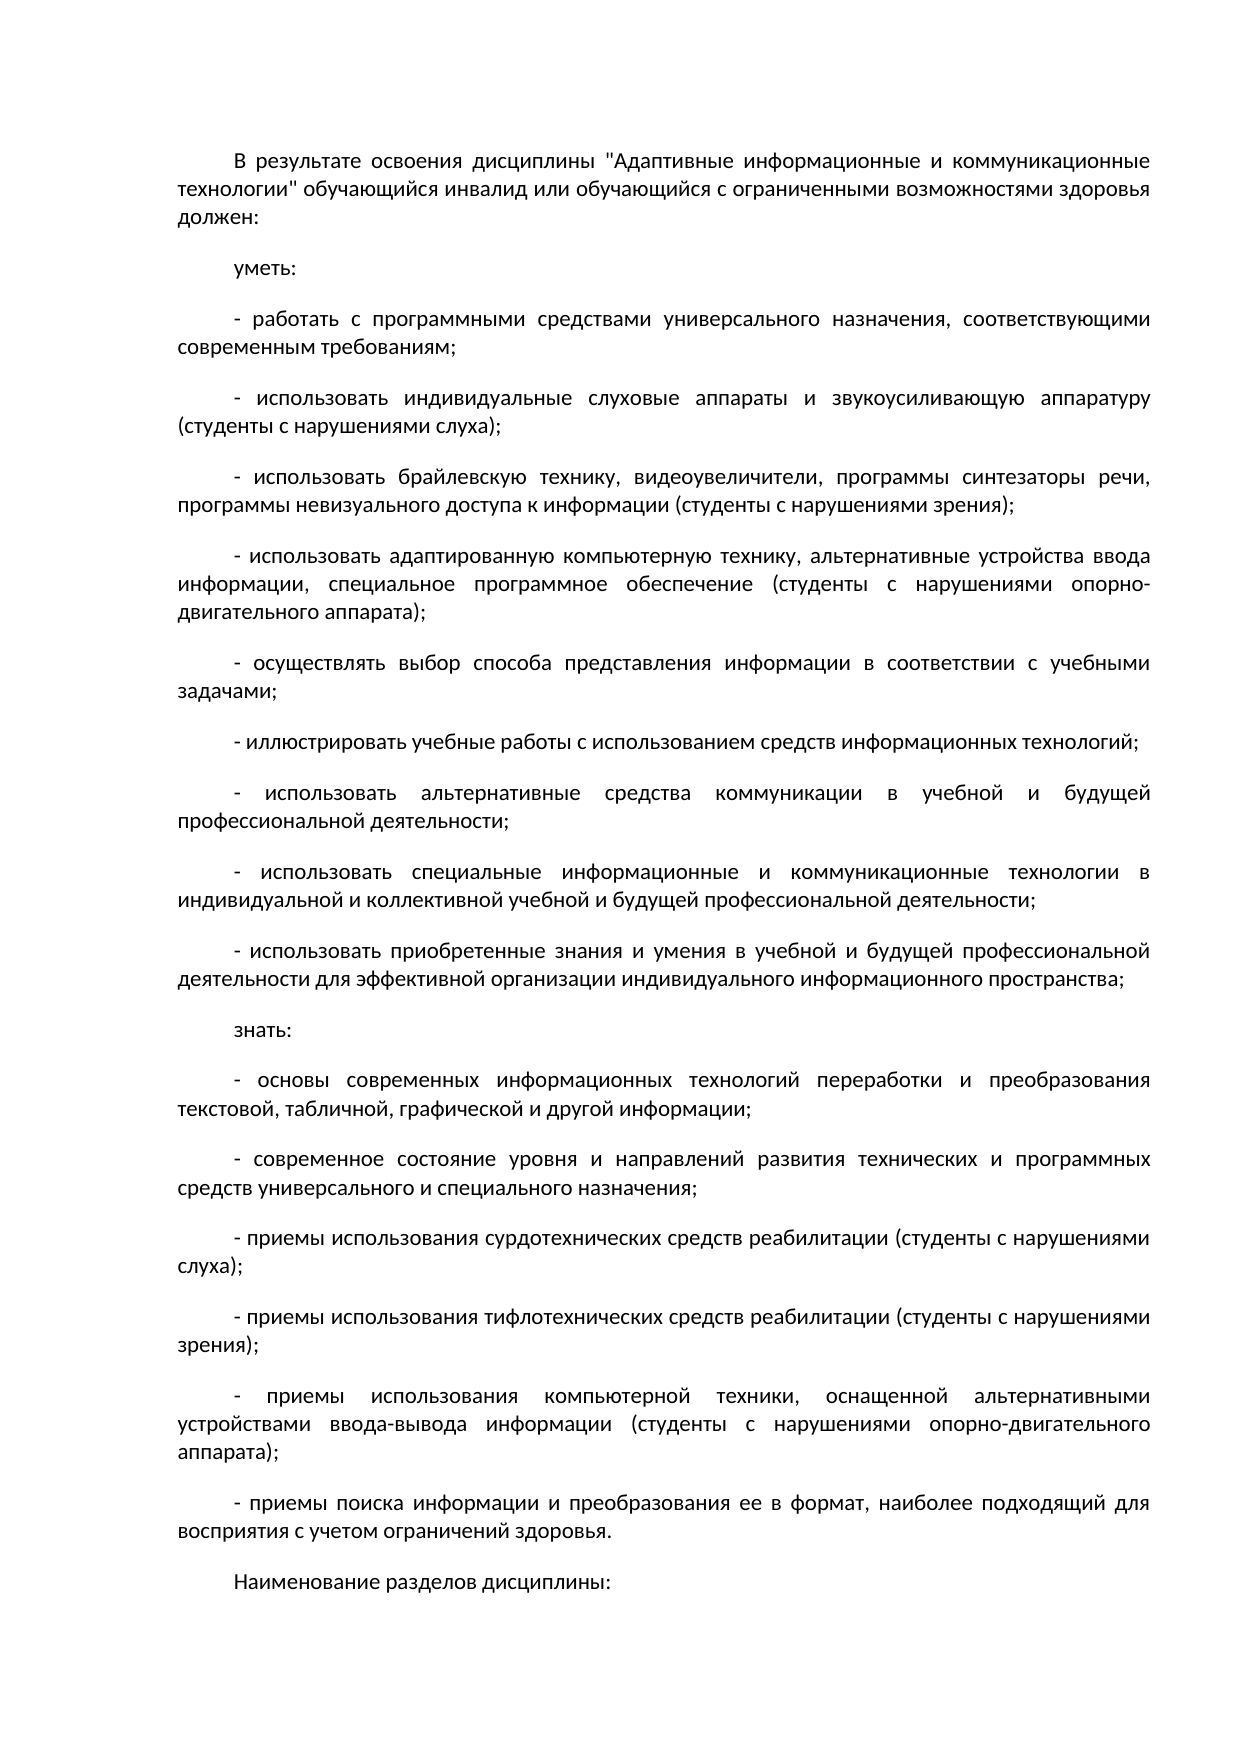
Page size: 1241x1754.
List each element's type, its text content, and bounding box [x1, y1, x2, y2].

text знать: [177, 1015, 1152, 1043]
text - использовать адаптированную компьютерную технику, альтернативные устройства ввода информации, специальное программное обеспечение (студенты с нарушениями опорно-двигательного аппарата); [177, 541, 1152, 625]
text - приемы использования компьютерной техники, оснащенной альтернативными устройствами ввода-вывода информации (студенты с нарушениями опорно-двигательного аппарата); [177, 1381, 1152, 1466]
text - использовать специальные информационные и коммуникационные технологии в индивидуальной и коллективной учебной и будущей профессиональной деятельности; [177, 857, 1152, 913]
text уметь: [177, 253, 1152, 281]
text - приемы поиска информации и преобразования ее в формат, наиболее подходящий для восприятия с учетом ограничений здоровья. [177, 1488, 1152, 1544]
text - основы современных информационных технологий переработки и преобразования текстовой, табличной, графической и другой информации; [177, 1066, 1152, 1122]
text В результате освоения дисциплины "Адаптивные информационные и коммуникационные технологии" обучающийся инвалид или обучающийся с ограниченными возможностями здоровья должен: [177, 146, 1152, 230]
text - использовать брайлевскую технику, видеоувеличители, программы синтезаторы речи, программы невизуального доступа к информации (студенты с нарушениями зрения); [177, 462, 1152, 518]
text - осуществлять выбор способа представления информации в соответствии с учебными задачами; [177, 648, 1152, 704]
text - использовать приобретенные знания и умения в учебной и будущей профессиональной деятельности для эффективной организации индивидуального информационного пространства; [177, 936, 1152, 992]
text - современное состояние уровня и направлений развития технических и программных средств универсального и специального назначения; [177, 1144, 1152, 1201]
text - приемы использования сурдотехнических средств реабилитации (студенты с нарушениями слуха); [177, 1223, 1152, 1279]
text - работать с программными средствами универсального назначения, соответствующими современным требованиям; [177, 304, 1152, 360]
text Наименование разделов дисциплины: [177, 1567, 1152, 1595]
text - приемы использования тифлотехнических средств реабилитации (студенты с нарушениями зрения); [177, 1302, 1152, 1358]
text - использовать альтернативные средства коммуникации в учебной и будущей профессиональной деятельности; [177, 778, 1152, 834]
text - использовать индивидуальные слуховые аппараты и звукоусиливающую аппаратуру (студенты с нарушениями слуха); [177, 383, 1152, 439]
text - иллюстрировать учебные работы с использованием средств информационных технологий; [177, 727, 1152, 755]
